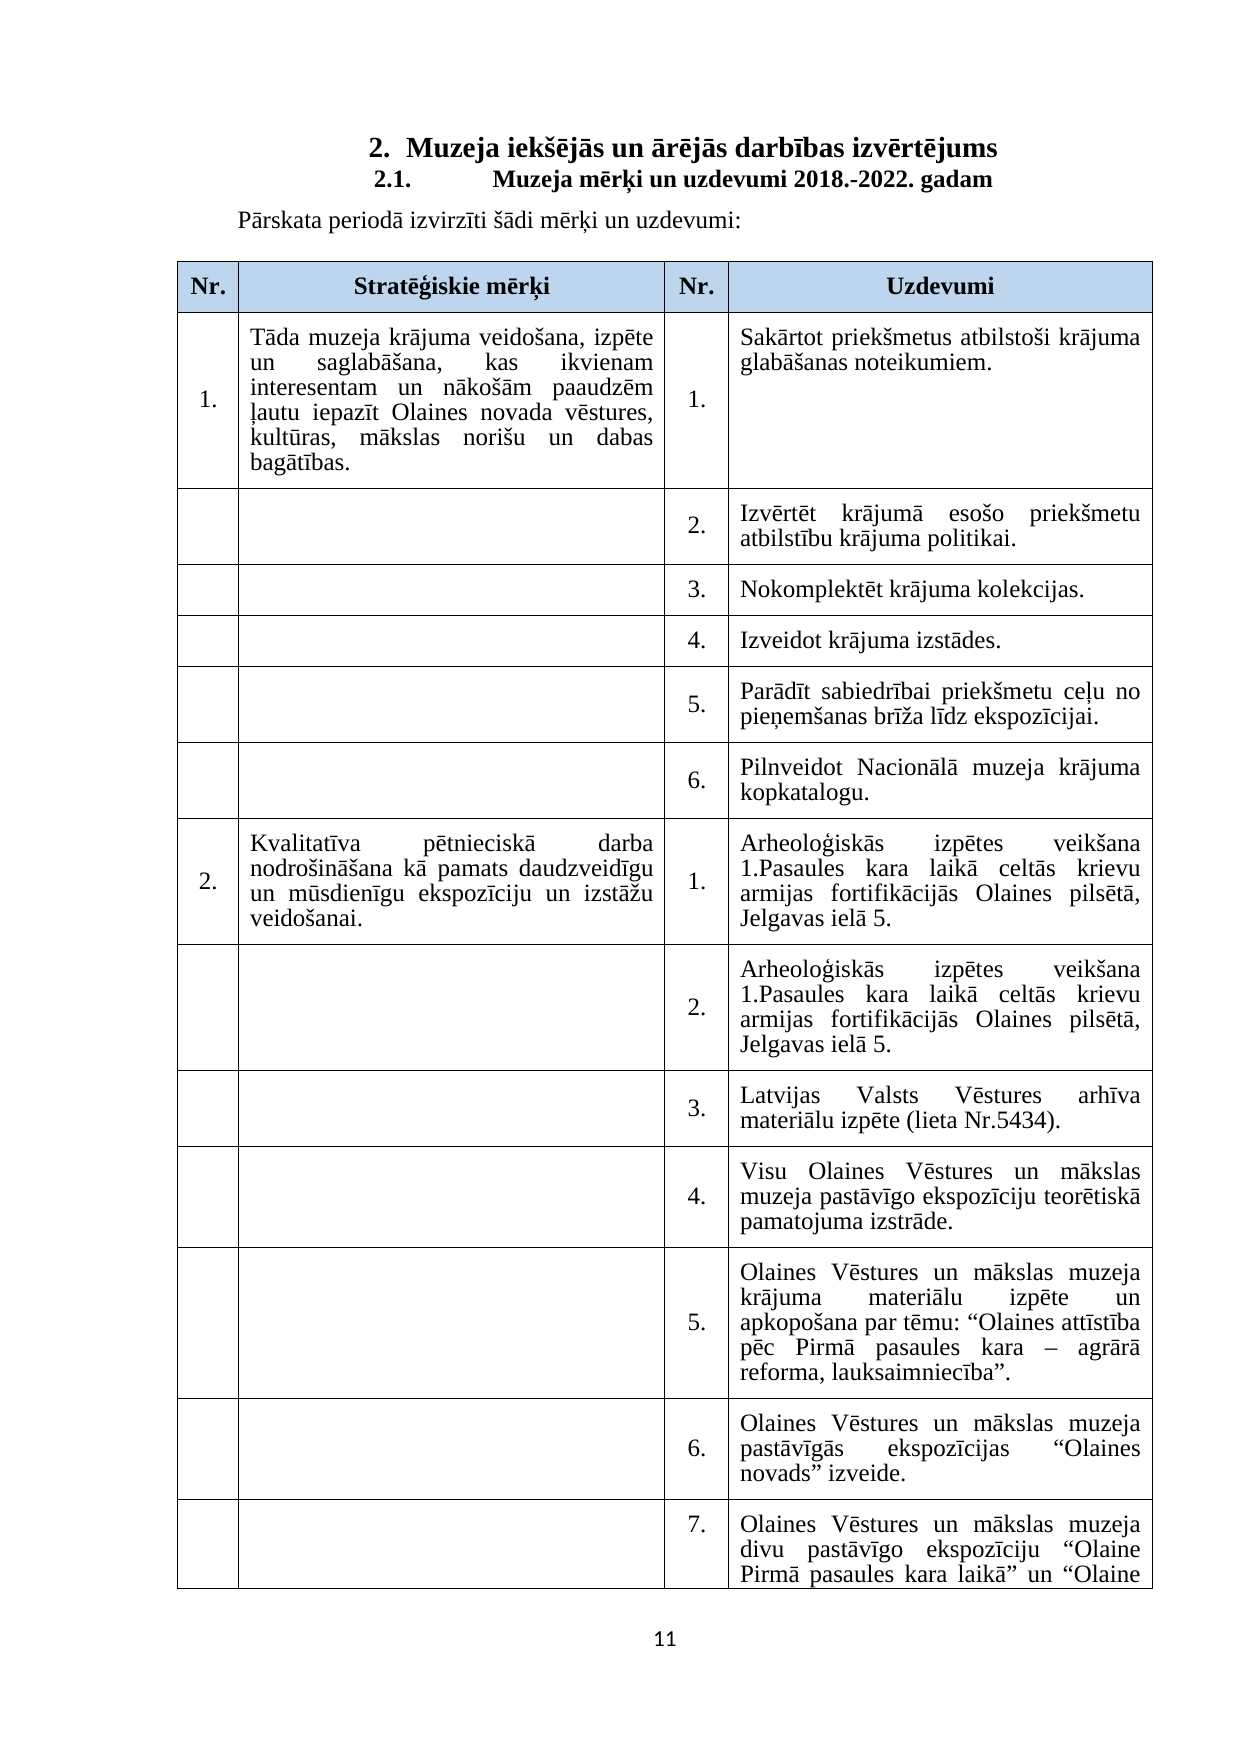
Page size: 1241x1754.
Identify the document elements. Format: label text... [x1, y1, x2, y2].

table_cell [239, 1071, 664, 1146]
table_cell Pilnveidot Nacionālā muzeja krājuma kopkatalogu. [729, 743, 1152, 818]
table_cell [178, 1248, 238, 1398]
table_cell [239, 616, 664, 666]
table_header Nr. [178, 262, 238, 312]
table_cell 2. [665, 489, 728, 564]
table_cell Olaines Vēstures un mākslas muzeja krājuma materiālu izpēte un apkopošana par tēmu: “Olaines attīstība pēc Pirmā pasaules kara – agrārā reforma, lauksaimniecība”. [729, 1248, 1152, 1398]
table_cell 3. [665, 1071, 728, 1146]
list Muzeja iekšējās un ārējās darbības izvērtējums [215, 130, 1152, 164]
table_cell Sakārtot priekšmetus atbilstoši krājuma glabāšanas noteikumiem. [729, 313, 1152, 488]
table_cell Latvijas Valsts Vēstures arhīva materiālu izpēte (lieta Nr.5434). [729, 1071, 1152, 1146]
table_header Nr. [665, 262, 728, 312]
table_cell 7. [665, 1500, 728, 1588]
table_cell 1. [665, 819, 728, 944]
table_cell [178, 616, 238, 666]
table_cell [239, 743, 664, 818]
table_cell [178, 1071, 238, 1146]
table_cell Arheoloģiskās izpētes veikšana 1.Pasaules kara laikā celtās krievu armijas fortifikācijās Olaines pilsētā, Jelgavas ielā 5. [729, 819, 1152, 944]
table_cell 4. [665, 1147, 728, 1247]
table_cell 2. [665, 945, 728, 1070]
table_cell [239, 1500, 664, 1588]
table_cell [729, 1500, 1152, 1588]
table_cell [239, 1248, 664, 1398]
table_cell [239, 565, 664, 615]
list Muzeja mērķi un uzdevumi 2018.-2022. gadam [215, 164, 1152, 193]
table_cell 1. [178, 313, 238, 488]
table_cell 2. [178, 819, 238, 944]
table_cell 6. [665, 1399, 728, 1499]
table_cell [239, 945, 664, 1070]
table_cell [178, 743, 238, 818]
table_header Uzdevumi [729, 262, 1152, 312]
table_cell Nokomplektēt krājuma kolekcijas. [729, 565, 1152, 615]
table_cell [178, 667, 238, 742]
table_cell [178, 1500, 238, 1588]
table_cell Tāda muzeja krājuma veidošana, izpēte un saglabāšana, kas ikvienam interesentam un nākošām paaudzēm ļautu iepazīt Olaines novada vēstures, kultūras, mākslas norišu un dabas bagātības. [239, 313, 664, 488]
table_cell Izvērtēt krājumā esošo priekšmetu atbilstību krājuma politikai. [729, 489, 1152, 564]
table_cell Izveidot krājuma izstādes. [729, 616, 1152, 666]
table_cell [178, 1147, 238, 1247]
table_cell 3. [665, 565, 728, 615]
table_cell 5. [665, 667, 728, 742]
table_header Stratēģiskie mērķi [239, 262, 664, 312]
table_cell [239, 667, 664, 742]
table_cell [178, 1399, 238, 1499]
table_cell 5. [665, 1248, 728, 1398]
table_cell [239, 1147, 664, 1247]
table_cell [178, 565, 238, 615]
table_cell Parādīt sabiedrībai priekšmetu ceļu no pieņemšanas brīža līdz ekspozīcijai. [729, 667, 1152, 742]
table_cell 6. [665, 743, 728, 818]
table_cell [239, 1399, 664, 1499]
table_cell [239, 489, 664, 564]
text Pārskata periodā izvirzīti šādi mērķi un uzdevumi: [177, 205, 1152, 234]
table_cell Olaines Vēstures un mākslas muzeja pastāvīgās ekspozīcijas “Olaines novads” izveide. [729, 1399, 1152, 1499]
table_cell [178, 945, 238, 1070]
table_cell [178, 489, 238, 564]
table_cell Kvalitatīva pētnieciskā darba nodrošināšana kā pamats daudzveidīgu un mūsdienīgu ekspozīciju un izstāžu veidošanai. [239, 819, 664, 944]
table_cell Visu Olaines Vēstures un mākslas muzeja pastāvīgo ekspozīciju teorētiskā pamatojuma izstrāde. [729, 1147, 1152, 1247]
table_cell 1. [665, 313, 728, 488]
table_cell Arheoloģiskās izpētes veikšana 1.Pasaules kara laikā celtās krievu armijas fortifikācijās Olaines pilsētā, Jelgavas ielā 5. [729, 945, 1152, 1070]
table_cell 4. [665, 616, 728, 666]
